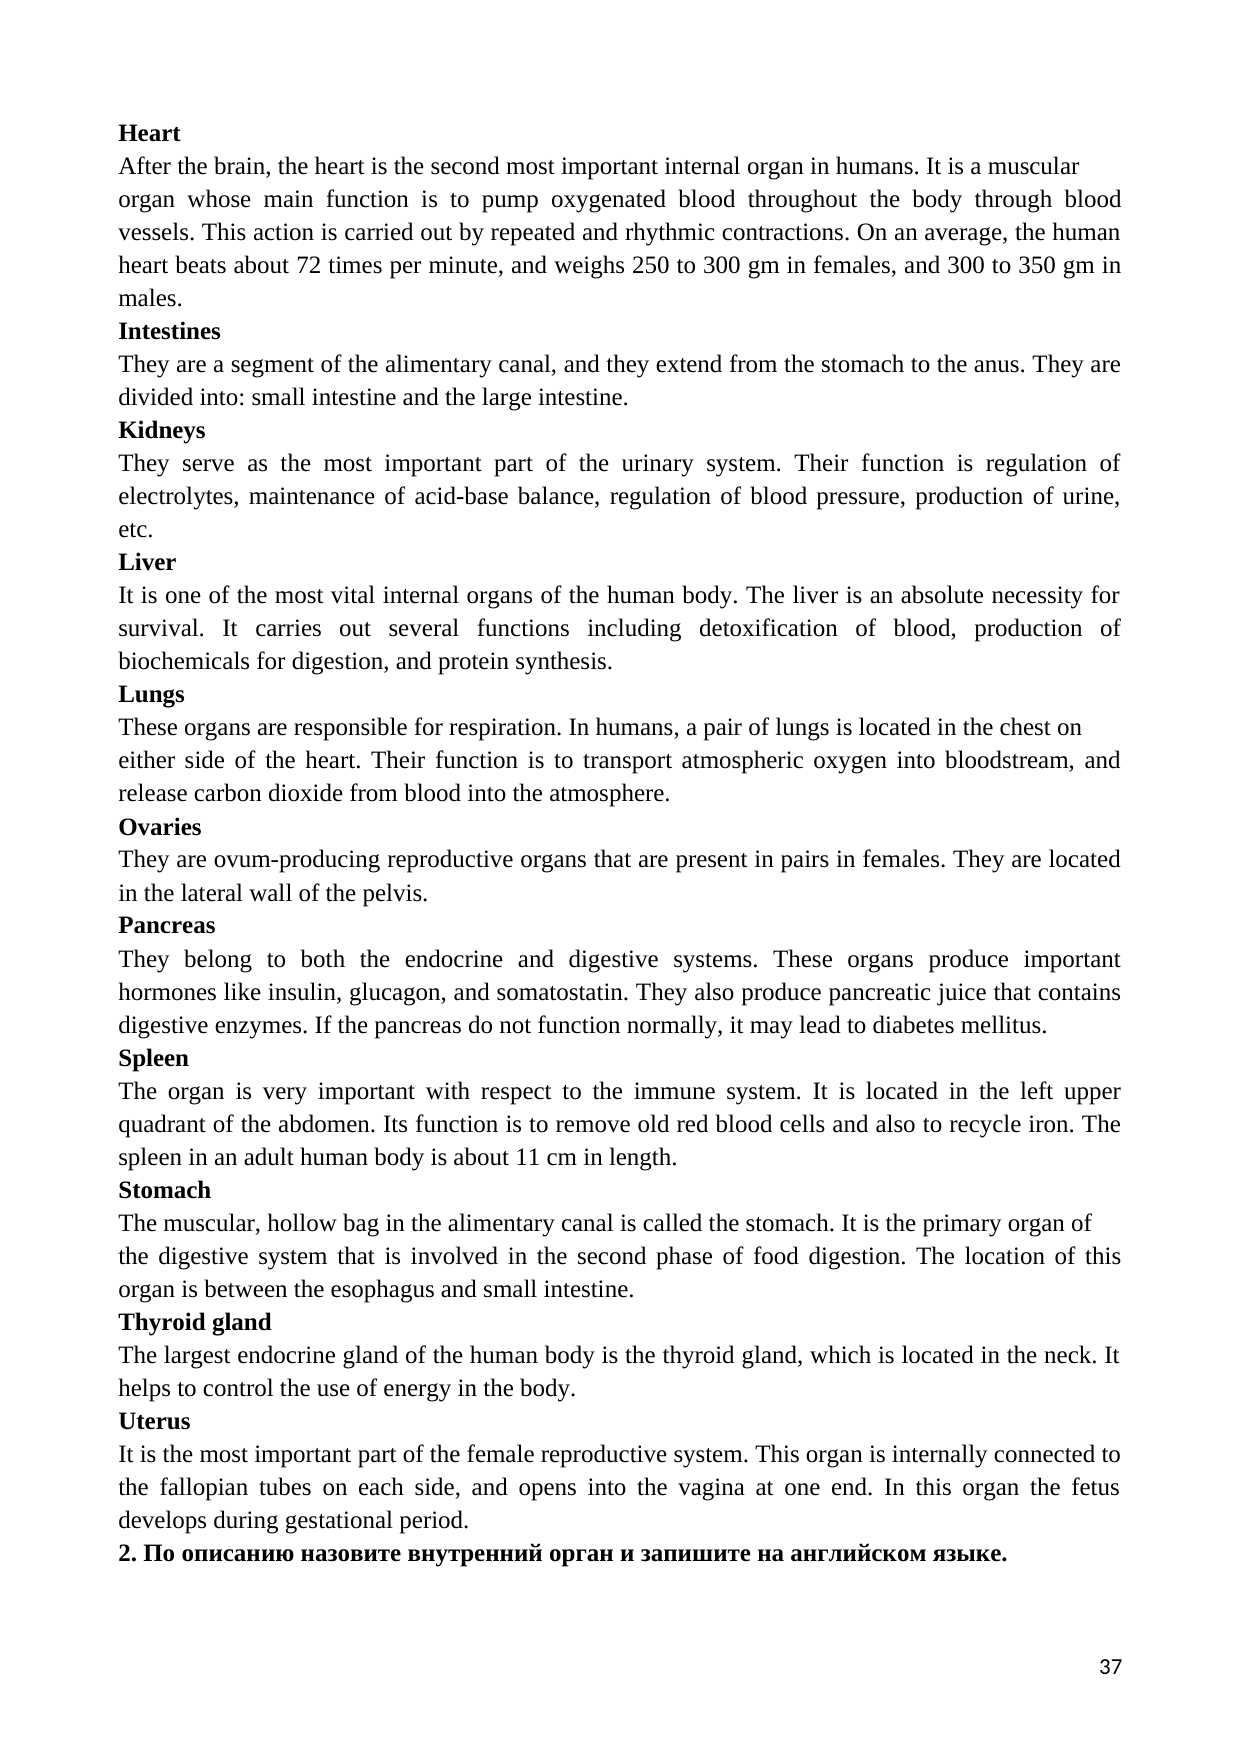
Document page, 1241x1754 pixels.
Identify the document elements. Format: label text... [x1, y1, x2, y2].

text Stomach [118, 1175, 1122, 1203]
text Thyroid gland [118, 1307, 1122, 1336]
text the digestive system that is involved in the second phase of food digestion. The location of this organ is between the esophagus and small intestine. [118, 1241, 1122, 1303]
text Pancreas [118, 911, 1122, 939]
text The largest endocrine gland of the human body is the thyroid gland, which is located in the neck. It helps to control the use of energy in the body. [118, 1340, 1122, 1402]
text Liver [118, 547, 1122, 576]
text They are ovum-producing reproductive organs that are present in pairs in females. They are located in the lateral wall of the pelvis. [118, 844, 1122, 906]
text either side of the heart. Their function is to transport atmospheric oxygen into bloodstream, and release carbon dioxide from blood into the atmosphere. [118, 746, 1122, 807]
text It is one of the most vital internal organs of the human body. The liver is an absolute necessity for survival. It carries out several functions including detoxification of blood, production of biochemicals for digestion, and protein synthesis. [118, 580, 1122, 675]
text It is the most important part of the female reproductive system. This organ is internally connected to the fallopian tubes on each side, and opens into the vagina at one end. In this organ the fetus develops during gestational period. [118, 1439, 1122, 1534]
text Intestines [118, 316, 1122, 345]
text Uterus [118, 1406, 1122, 1435]
text They serve as the most important part of the urinary system. Their function is regulation of electrolytes, maintenance of acid-base balance, regulation of blood pressure, production of urine, etc. [118, 448, 1122, 543]
text organ whose main function is to pump oxygenated blood throughout the body through blood vessels. This action is carried out by repeated and rhythmic contractions. On an average, the human heart beats about 72 times per minute, and weighs 250 to 300 gm in females, and 300 to 350 gm in males. [118, 184, 1122, 312]
text Lungs [118, 679, 1122, 708]
text Kidneys [118, 415, 1122, 444]
list 2. По описанию назовите внутренний орган и запишите на английском языке. [118, 1538, 1122, 1567]
text They are a segment of the alimentary canal, and they extend from the stomach to the anus. They are divided into: small intestine and the large intestine. [118, 349, 1122, 411]
text The organ is very important with respect to the immune system. It is located in the left upper quadrant of the abdomen. Its function is to remove old red blood cells and also to recycle iron. The spleen in an adult human body is about 11 cm in length. [118, 1076, 1122, 1171]
text Ovaries [118, 812, 1122, 840]
text The muscular, hollow bag in the alimentary canal is called the stomach. It is the primary organ of [118, 1208, 1122, 1237]
text Heart [118, 118, 1122, 147]
text They belong to both the endocrine and digestive systems. These organs produce important hormones like insulin, glucagon, and somatostatin. They also produce pancreatic juice that contains digestive enzymes. If the pancreas do not function normally, it may lead to diabetes mellitus. [118, 944, 1122, 1038]
text After the brain, the heart is the second most important internal organ in humans. It is a muscular [118, 151, 1122, 180]
text Spleen [118, 1043, 1122, 1071]
text These organs are responsible for respiration. In humans, a pair of lungs is located in the chest on [118, 712, 1122, 741]
